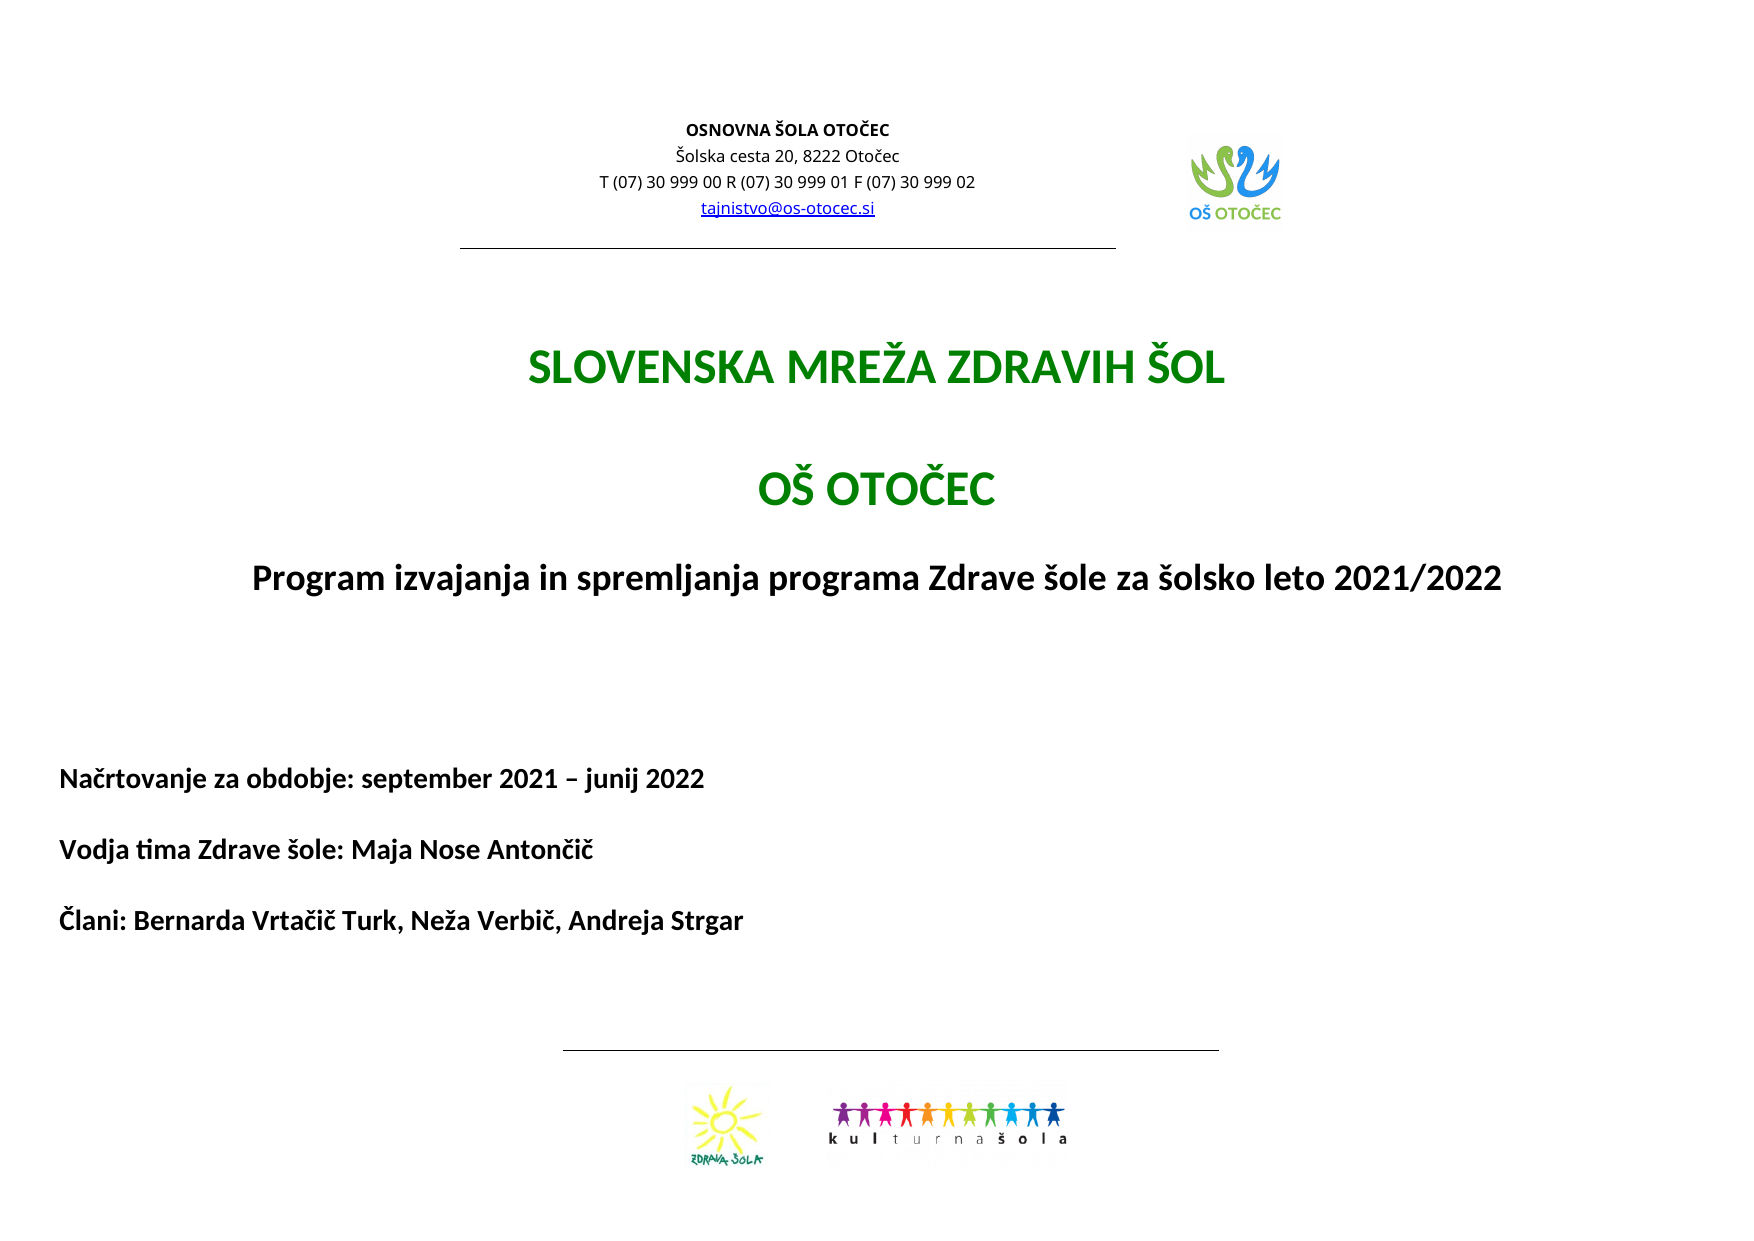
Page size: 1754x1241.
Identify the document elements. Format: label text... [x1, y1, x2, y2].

text Načrtovanje za obdobje: september 2021 – junij 2022 [59, 760, 1695, 795]
text Vodja tima Zdrave šole: Maja Nose Antončič [59, 831, 1695, 867]
picture [825, 1079, 1070, 1167]
text OŠ OTOČEC [59, 457, 1695, 518]
text Člani: Bernarda Vrtačič Turk, Neža Verbič, Andreja Strgar [59, 902, 1695, 938]
picture [684, 1083, 770, 1167]
picture [1186, 134, 1284, 232]
text SLOVENSKA MREŽA ZDRAVIH ŠOL [59, 335, 1695, 396]
text Program izvajanja in spremljanja programa Zdrave šole za šolsko leto 2021/2022 [59, 553, 1695, 599]
